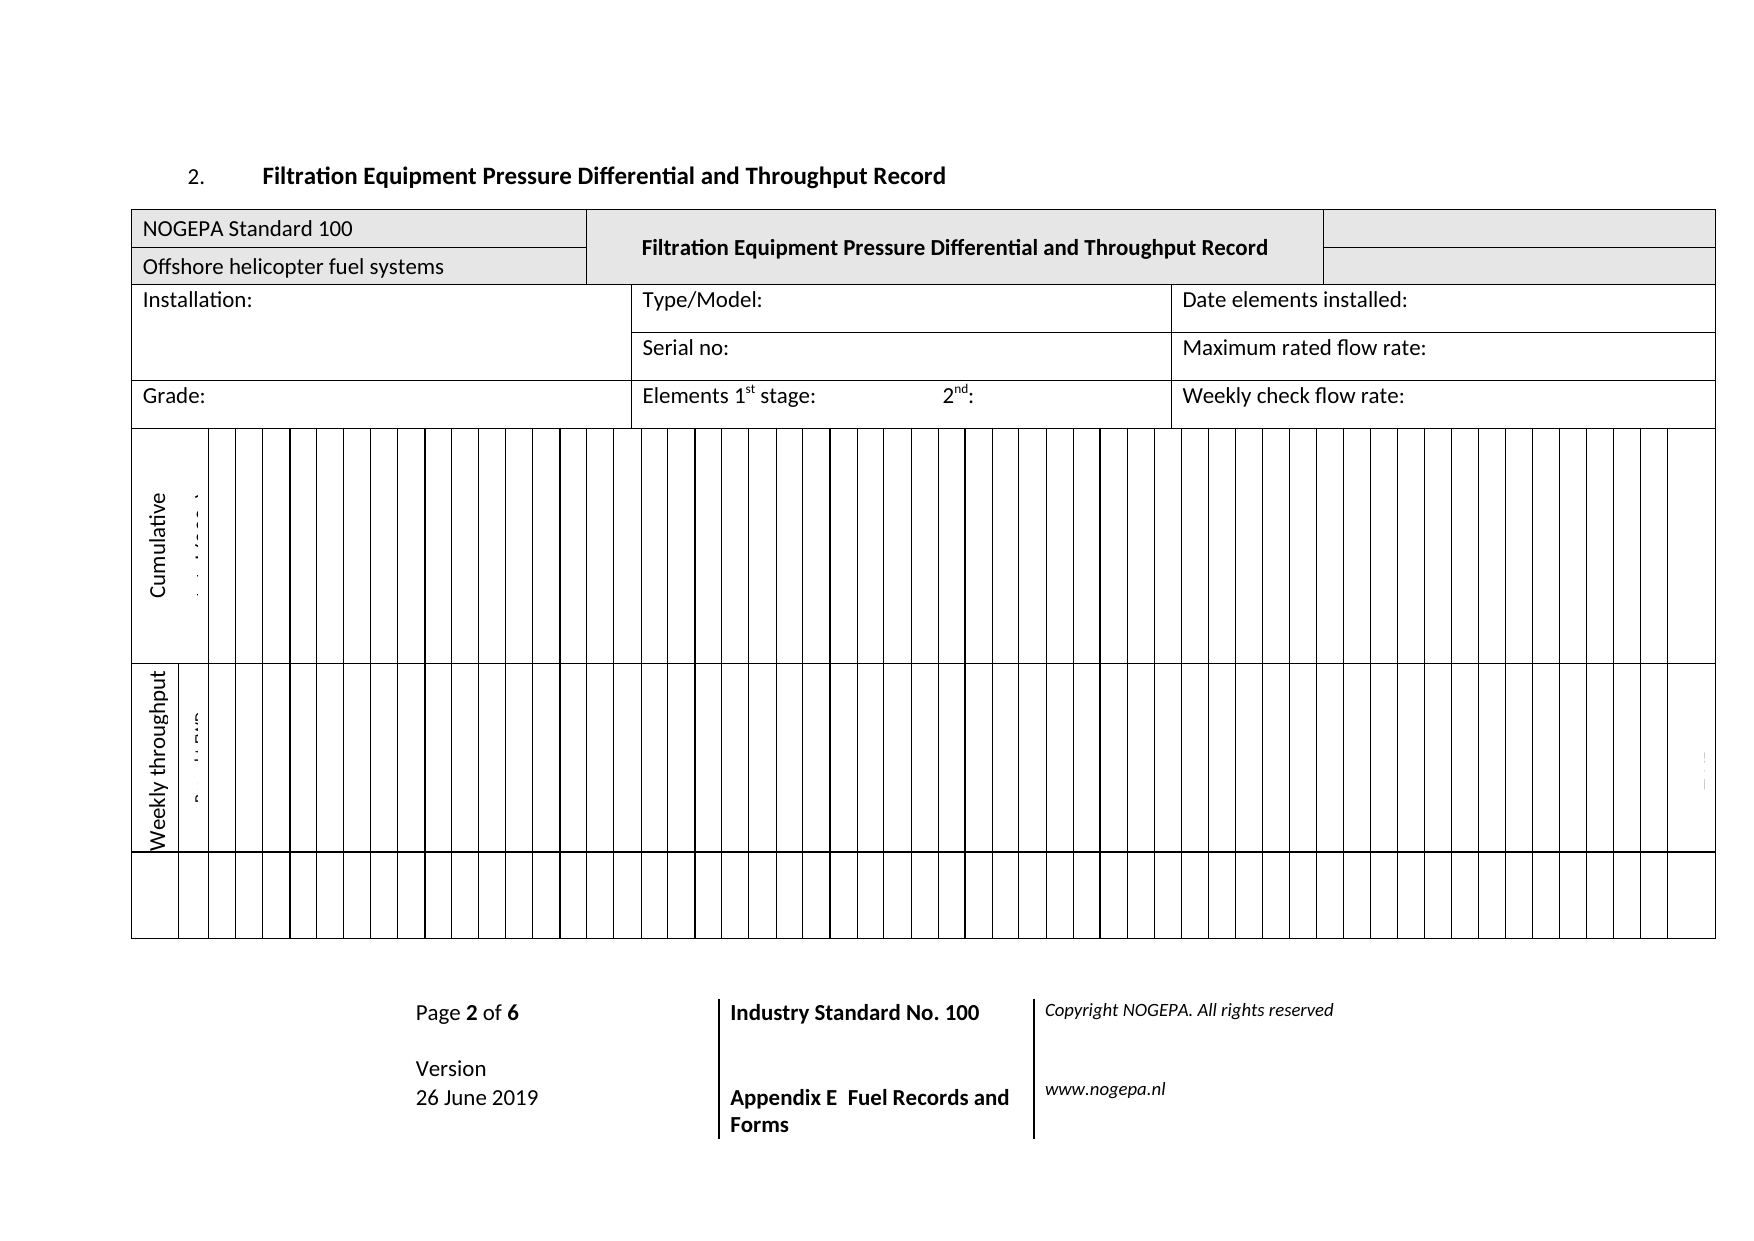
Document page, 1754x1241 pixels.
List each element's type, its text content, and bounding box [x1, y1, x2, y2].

table_cell [1209, 664, 1235, 851]
table_cell [1019, 664, 1046, 851]
table_cell [1479, 664, 1505, 851]
table_cell [1047, 429, 1073, 663]
table_cell Date [132, 853, 178, 938]
table_cell [344, 853, 370, 938]
table_cell [1317, 853, 1343, 938]
table_cell [696, 429, 721, 663]
table_cell [506, 429, 532, 663]
table_cell [1263, 429, 1289, 663]
table_cell [1587, 853, 1613, 938]
table_cell [1479, 429, 1505, 663]
table_cell [1452, 429, 1478, 663]
table_cell [1101, 853, 1127, 938]
table_cell [1560, 664, 1586, 851]
table_cell [1425, 664, 1451, 851]
table_cell [1533, 853, 1559, 938]
table_cell [1074, 429, 1099, 663]
table_cell [426, 429, 451, 663]
table_cell [912, 664, 938, 851]
table_cell [291, 853, 316, 938]
table_cell [777, 853, 802, 938]
table_cell [614, 429, 641, 663]
table_cell [749, 664, 776, 851]
table_cell [1506, 664, 1532, 851]
table_cell Installation: [132, 285, 631, 380]
table_cell [939, 664, 964, 851]
table_cell [506, 853, 532, 938]
table_cell [642, 853, 667, 938]
table_cell [614, 664, 641, 851]
table_cell [236, 664, 262, 851]
table_cell [1128, 664, 1154, 851]
table_cell [426, 853, 451, 938]
table_cell [398, 429, 424, 663]
table_cell [1398, 664, 1424, 851]
table_cell [1101, 429, 1127, 663]
table_cell [939, 429, 964, 663]
table_cell [722, 429, 748, 663]
table_cell [831, 664, 857, 851]
table_cell [1290, 429, 1316, 663]
table_cell [1614, 853, 1640, 938]
table_cell [587, 429, 613, 663]
table_cell [179, 853, 208, 938]
table_cell [668, 429, 694, 663]
table_cell [1155, 853, 1181, 938]
table_cell Brought FWD [179, 664, 208, 851]
table_cell [533, 429, 559, 663]
table_cell [803, 853, 829, 938]
table_cell Maximum rated flow rate: [1172, 333, 1715, 380]
table_cell [1641, 429, 1667, 663]
table_cell [561, 853, 586, 938]
table_cell [1317, 429, 1343, 663]
table_cell [1317, 664, 1343, 851]
table_cell [561, 429, 586, 663]
table_cell [993, 429, 1018, 663]
table_cell [1290, 664, 1316, 851]
table_cell [1641, 853, 1667, 938]
table_cell [1182, 853, 1208, 938]
table_header [1324, 210, 1715, 247]
table_cell [966, 429, 992, 663]
table_cell [263, 853, 289, 938]
table_cell [1236, 664, 1262, 851]
table_cell Serial no: [632, 333, 1171, 380]
table_cell Type/Model: [632, 285, 1171, 332]
table_cell [1074, 664, 1099, 851]
table_cell [1398, 429, 1424, 663]
table_cell [479, 664, 505, 851]
table_cell [1641, 664, 1667, 851]
table_cell [452, 664, 478, 851]
table_cell [371, 664, 397, 851]
table_cell [1533, 664, 1559, 851]
table_cell [317, 429, 343, 663]
table_cell [1425, 853, 1451, 938]
table_cell [1668, 853, 1715, 938]
table_cell [1506, 853, 1532, 938]
table_cell [884, 429, 911, 663]
table_cell [1324, 248, 1715, 284]
table_cell [642, 664, 667, 851]
table_cell [966, 664, 992, 851]
table_cell [1209, 429, 1235, 663]
table_cell [939, 853, 964, 938]
table_cell [479, 429, 505, 663]
table_cell [1019, 853, 1046, 938]
table_cell [291, 664, 316, 851]
table_cell [1479, 853, 1505, 938]
table_cell [668, 664, 694, 851]
table_cell [1209, 853, 1235, 938]
table_cell [1290, 853, 1316, 938]
table_cell [1452, 664, 1478, 851]
table_cell [858, 664, 883, 851]
table_cell [452, 429, 478, 663]
table_cell [858, 853, 883, 938]
table_cell [749, 429, 776, 663]
table_cell [344, 429, 370, 663]
table_cell [561, 664, 586, 851]
table_cell [1533, 429, 1559, 663]
table_cell [1236, 429, 1262, 663]
table_cell [209, 853, 235, 938]
table_cell [344, 664, 370, 851]
table_cell Date elements installed: [1172, 285, 1715, 332]
table_cell [993, 664, 1018, 851]
table_cell [1398, 853, 1424, 938]
table_cell [1263, 853, 1289, 938]
table_cell Cumulative total (000s) [132, 429, 208, 663]
table_cell [209, 429, 235, 663]
table_cell [1587, 664, 1613, 851]
table_cell [1236, 853, 1262, 938]
table_cell [777, 429, 802, 663]
table_cell Weekly check flow rate: [1172, 381, 1715, 428]
table_cell [722, 853, 748, 938]
table_cell Elements 1st stage: 2nd: [632, 381, 1171, 428]
table_cell [696, 853, 721, 938]
table_cell [1074, 853, 1099, 938]
table_cell [587, 664, 613, 851]
table_cell [587, 853, 613, 938]
table_cell [1452, 853, 1478, 938]
table_cell [533, 853, 559, 938]
table_cell [1128, 853, 1154, 938]
table_cell [1560, 853, 1586, 938]
table_cell Weekly throughput (oos) [132, 664, 178, 851]
table_cell [533, 664, 559, 851]
table_cell [993, 853, 1018, 938]
table_cell Grade: [132, 381, 631, 428]
table_cell [1047, 664, 1073, 851]
text 2. Filtration Equipment Pressure Differential and Throughput Record [187, 160, 1565, 190]
table_cell [912, 853, 938, 938]
table_cell [642, 429, 667, 663]
table_cell [1668, 429, 1715, 663]
table_cell [1614, 429, 1640, 663]
table_cell [668, 853, 694, 938]
table_cell [317, 853, 343, 938]
table_cell [831, 429, 857, 663]
table_cell [1182, 429, 1208, 663]
table_cell [858, 429, 883, 663]
table_cell [1182, 664, 1208, 851]
table_cell [291, 429, 316, 663]
table_cell [1155, 429, 1181, 663]
table_cell [614, 853, 641, 938]
table_cell [371, 853, 397, 938]
table_header NOGEPA Standard 100 [132, 210, 586, 247]
table_cell [1614, 664, 1640, 851]
table_cell Offshore helicopter fuel systems [132, 248, 586, 284]
table_cell [1344, 853, 1370, 938]
table_cell [749, 853, 776, 938]
table_cell [398, 664, 424, 851]
table_cell [317, 664, 343, 851]
table_cell [263, 429, 289, 663]
table_cell [1371, 664, 1397, 851]
table_header Filtration Equipment Pressure Differential and Throughput Record [587, 210, 1323, 284]
table_cell [831, 853, 857, 938]
table_cell [452, 853, 478, 938]
table_cell [236, 853, 262, 938]
table_cell [479, 853, 505, 938]
table_cell [1506, 429, 1532, 663]
table_cell [1344, 664, 1370, 851]
table_cell [1560, 429, 1586, 663]
table_cell [777, 664, 802, 851]
table_cell [426, 664, 451, 851]
table_cell [1128, 429, 1154, 663]
table_cell [263, 664, 289, 851]
table_cell [1047, 853, 1073, 938]
table_cell Carried FWD [1668, 664, 1715, 851]
table_cell [884, 664, 911, 851]
table_cell [884, 853, 911, 938]
table_cell [722, 664, 748, 851]
table_cell [506, 664, 532, 851]
table_cell [1101, 664, 1127, 851]
table_cell [371, 429, 397, 663]
table_cell [1344, 429, 1370, 663]
table_cell [1019, 429, 1046, 663]
table_cell [1425, 429, 1451, 663]
table_cell [236, 429, 262, 663]
table_cell [1371, 853, 1397, 938]
table_cell [803, 429, 829, 663]
table_cell [209, 664, 235, 851]
table_cell [966, 853, 992, 938]
table_cell [696, 664, 721, 851]
table_cell [1155, 664, 1181, 851]
table_cell [1371, 429, 1397, 663]
table_cell [398, 853, 424, 938]
table_cell [1263, 664, 1289, 851]
table_cell [912, 429, 938, 663]
table_cell [1587, 429, 1613, 663]
table_cell [803, 664, 829, 851]
